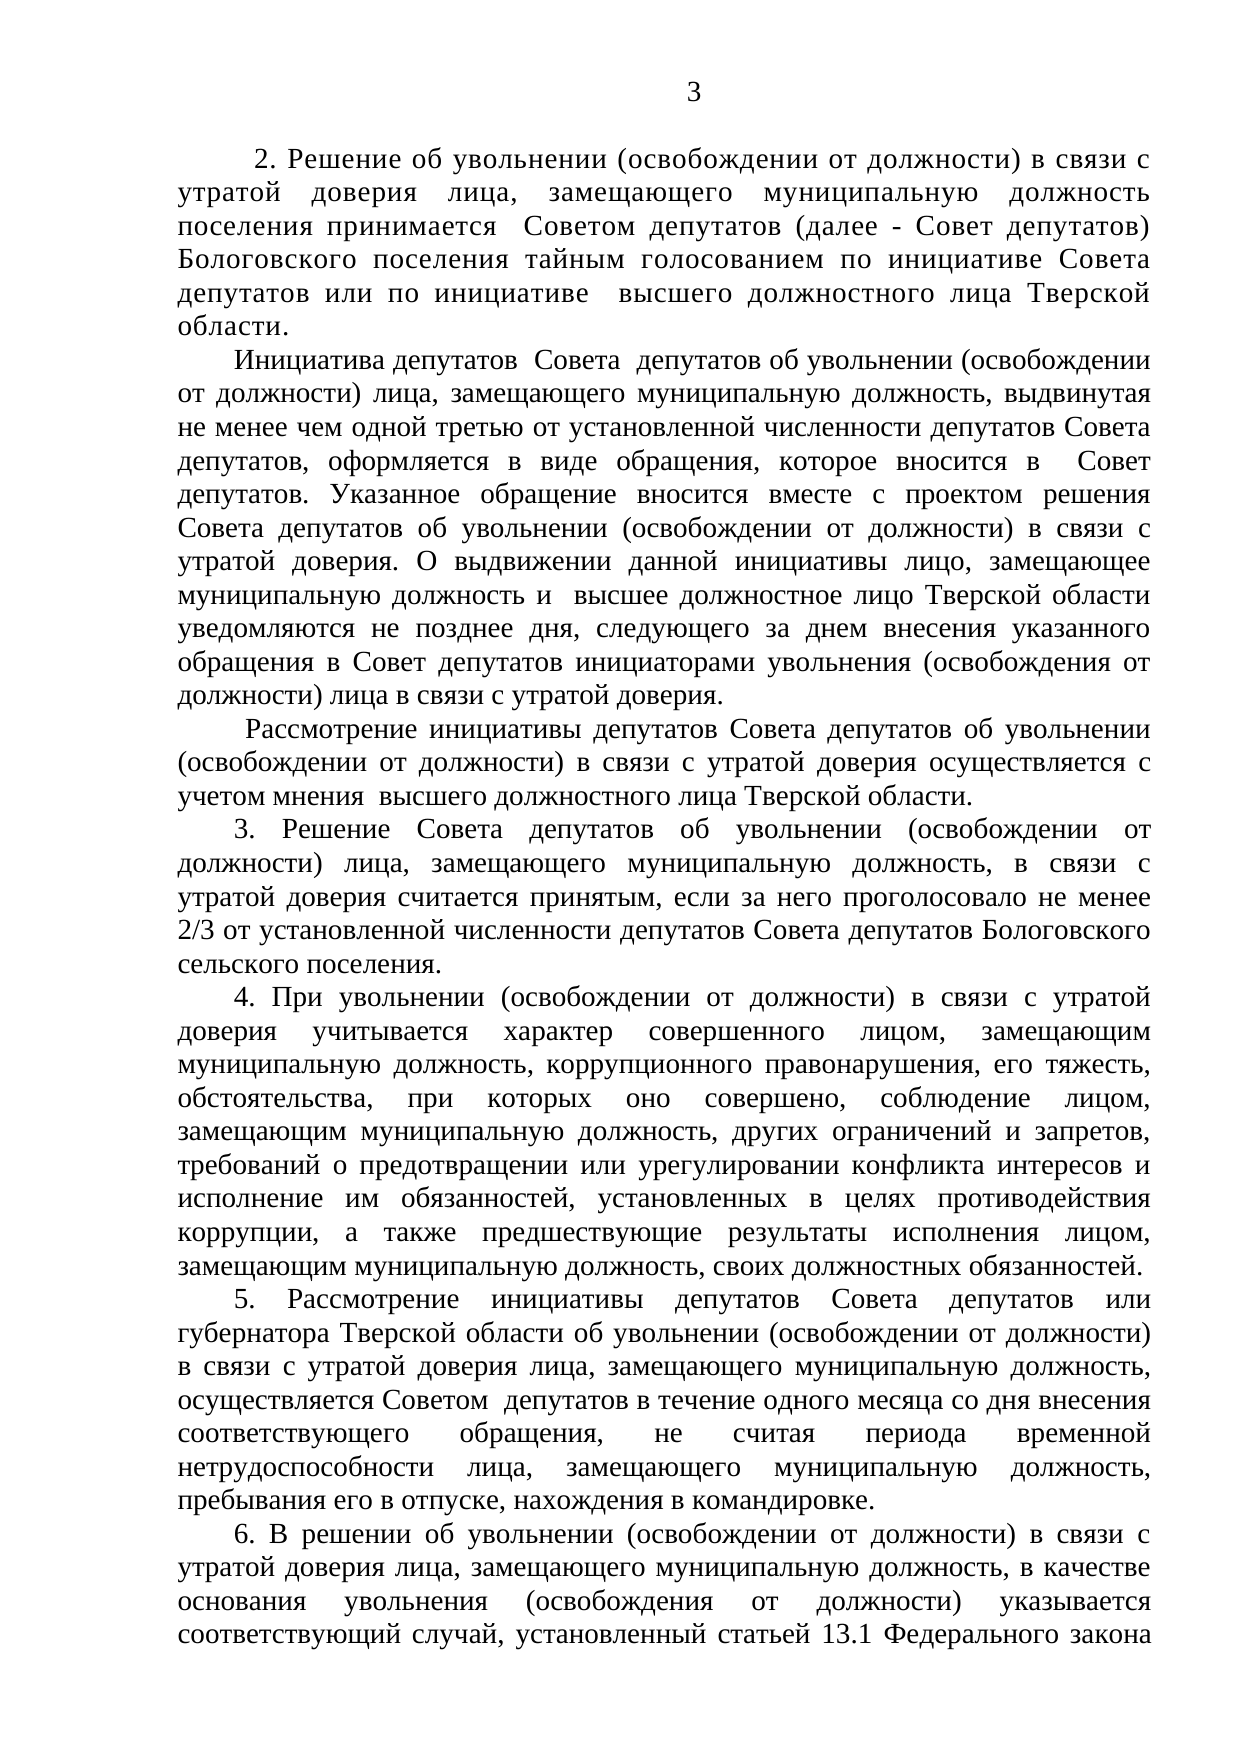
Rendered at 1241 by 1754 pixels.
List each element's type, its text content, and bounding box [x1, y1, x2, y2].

text Инициатива депутатов Совета депутатов об увольнении (освобождении от должности) лица, замещающего муниципальную должность, выдвинутая не менее чем одной третью от установленной численности депутатов Совета депутатов, оформляется в виде обращения, которое вносится в Совет депутатов. Указанное обращение вносится вместе с проектом решения Совета депутатов об увольнении (освобождении от должности) в связи с утратой доверия. О выдвижении данной инициативы лицо, замещающее муниципальную должность и высшее должностное лицо Тверской области уведомляются не позднее дня, следующего за днем внесения указанного обращения в Совет депутатов инициаторами увольнения (освобождения от должности) лица в связи с утратой доверия. [177, 342, 1152, 711]
text Рассмотрение инициативы депутатов Совета депутатов об увольнении (освобождении от должности) в связи с утратой доверия осуществляется с учетом мнения высшего должностного лица Тверской области. [177, 711, 1152, 812]
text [177, 1516, 1152, 1650]
text 2. Решение об увольнении (освобождении от должности) в связи с утратой доверия лица, замещающего муниципальную должность поселения принимается Советом депутатов (далее - Совет депутатов) Бологовского поселения тайным голосованием по инициативе Совета депутатов или по инициативе высшего должностного лица Тверской области. [177, 141, 1152, 342]
text 3. Решение Совета депутатов об увольнении (освобождении от должности) лица, замещающего муниципальную должность, в связи с утратой доверия считается принятым, если за него проголосовало не менее 2/3 от установленной численности депутатов Совета депутатов Бологовского сельского поселения. [177, 812, 1152, 979]
text 5. Рассмотрение инициативы депутатов Совета депутатов или губернатора Тверской области об увольнении (освобождении от должности) в связи с утратой доверия лица, замещающего муниципальную должность, осуществляется Советом депутатов в течение одного месяца со дня внесения соответствующего обращения, не считая периода временной нетрудоспособности лица, замещающего муниципальную должность, пребывания его в отпуске, нахождения в командировке. [177, 1281, 1152, 1516]
text 4. При увольнении (освобождении от должности) в связи с утратой доверия учитывается характер совершенного лицом, замещающим муниципальную должность, коррупционного правонарушения, его тяжесть, обстоятельства, при которых оно совершено, соблюдение лицом, замещающим муниципальную должность, других ограничений и запретов, требований о предотвращении или урегулировании конфликта интересов и исполнение им обязанностей, установленных в целях противодействия коррупции, а также предшествующие результаты исполнения лицом, замещающим муниципальную должность, своих должностных обязанностей. [177, 979, 1152, 1281]
